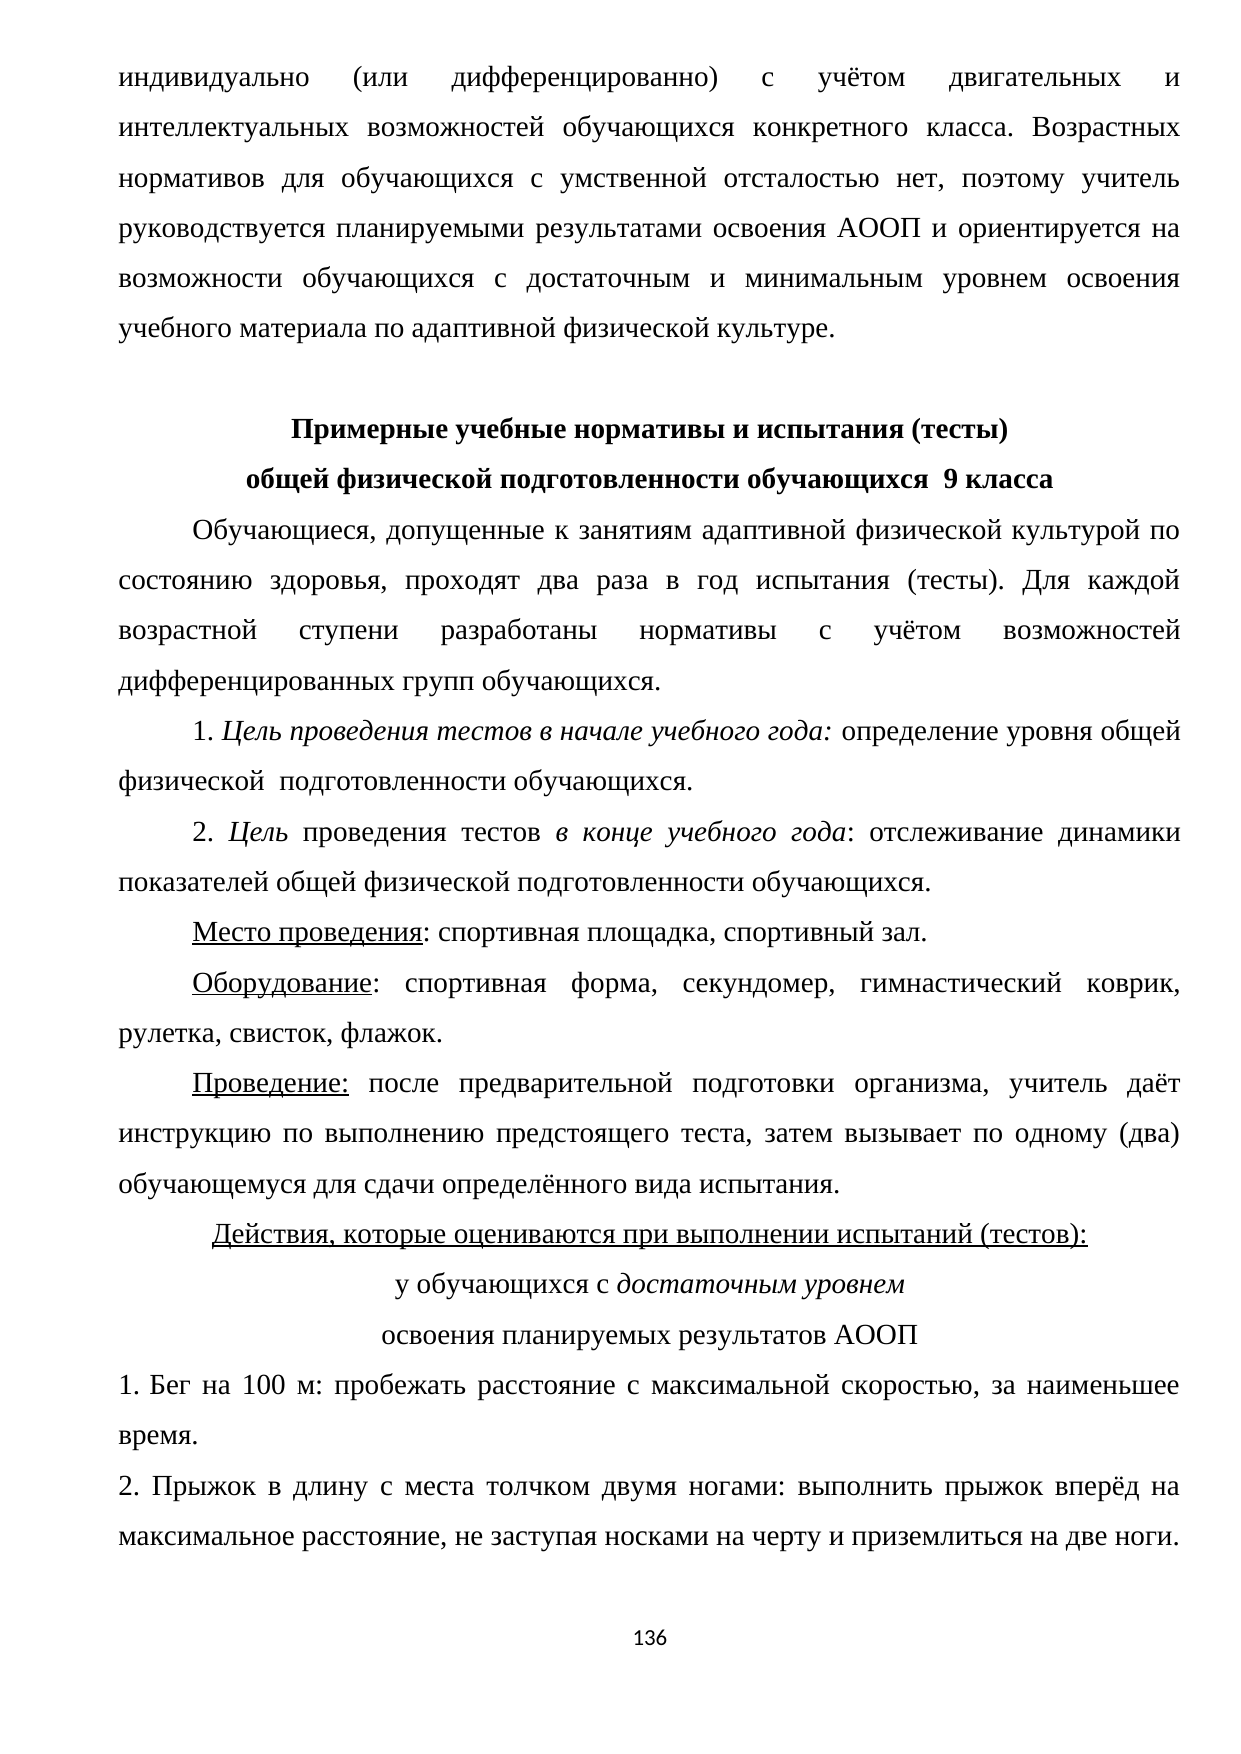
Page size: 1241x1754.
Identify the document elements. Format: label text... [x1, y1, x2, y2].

text Примерные учебные нормативы и испытания (тесты) [118, 411, 1181, 445]
text Проведение: после предварительной подготовки организма, учитель даёт инструкцию по выполнению предстоящего теста, затем вызывает по одному (два) обучающемуся для сдачи определённого вида испытания. [118, 1065, 1181, 1199]
text Оборудование: спортивная форма, секундомер, гимнастический коврик, рулетка, свисток, флажок. [118, 965, 1181, 1048]
list 1. Бег на 100 м: пробежать расстояние с максимальной скоростью, за наименьшее время. [118, 1367, 1181, 1451]
list 2. Прыжок в длину с места толчком двумя ногами: выполнить прыжок вперёд на максимальное расстояние, не заступая носками на черту и приземлиться на две ноги. [118, 1468, 1181, 1552]
text освоения планируемых результатов АООП [118, 1317, 1181, 1350]
text Обучающиеся, допущенные к занятиям адаптивной физической культурой по состоянию здоровья, проходят два раза в год испытания (тесты). Для каждой возрастной ступени разработаны нормативы с учётом возможностей дифференцированных групп обучающихся. [118, 512, 1181, 696]
text 2. Цель проведения тестов в конце учебного года: отслеживание динамики показателей общей физической подготовленности обучающихся. [118, 814, 1181, 898]
text 1. Цель проведения тестов в начале учебного года: определение уровня общей физической подготовленности обучающихся. [118, 713, 1181, 797]
text Место проведения: спортивная площадка, спортивный зал. [118, 914, 1181, 948]
text Действия, которые оцениваются при выполнении испытаний (тестов): [118, 1216, 1181, 1250]
text у обучающихся с достаточным уровнем [118, 1267, 1181, 1300]
text общей физической подготовленности обучающихся 9 класса [118, 462, 1181, 495]
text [118, 59, 1181, 344]
